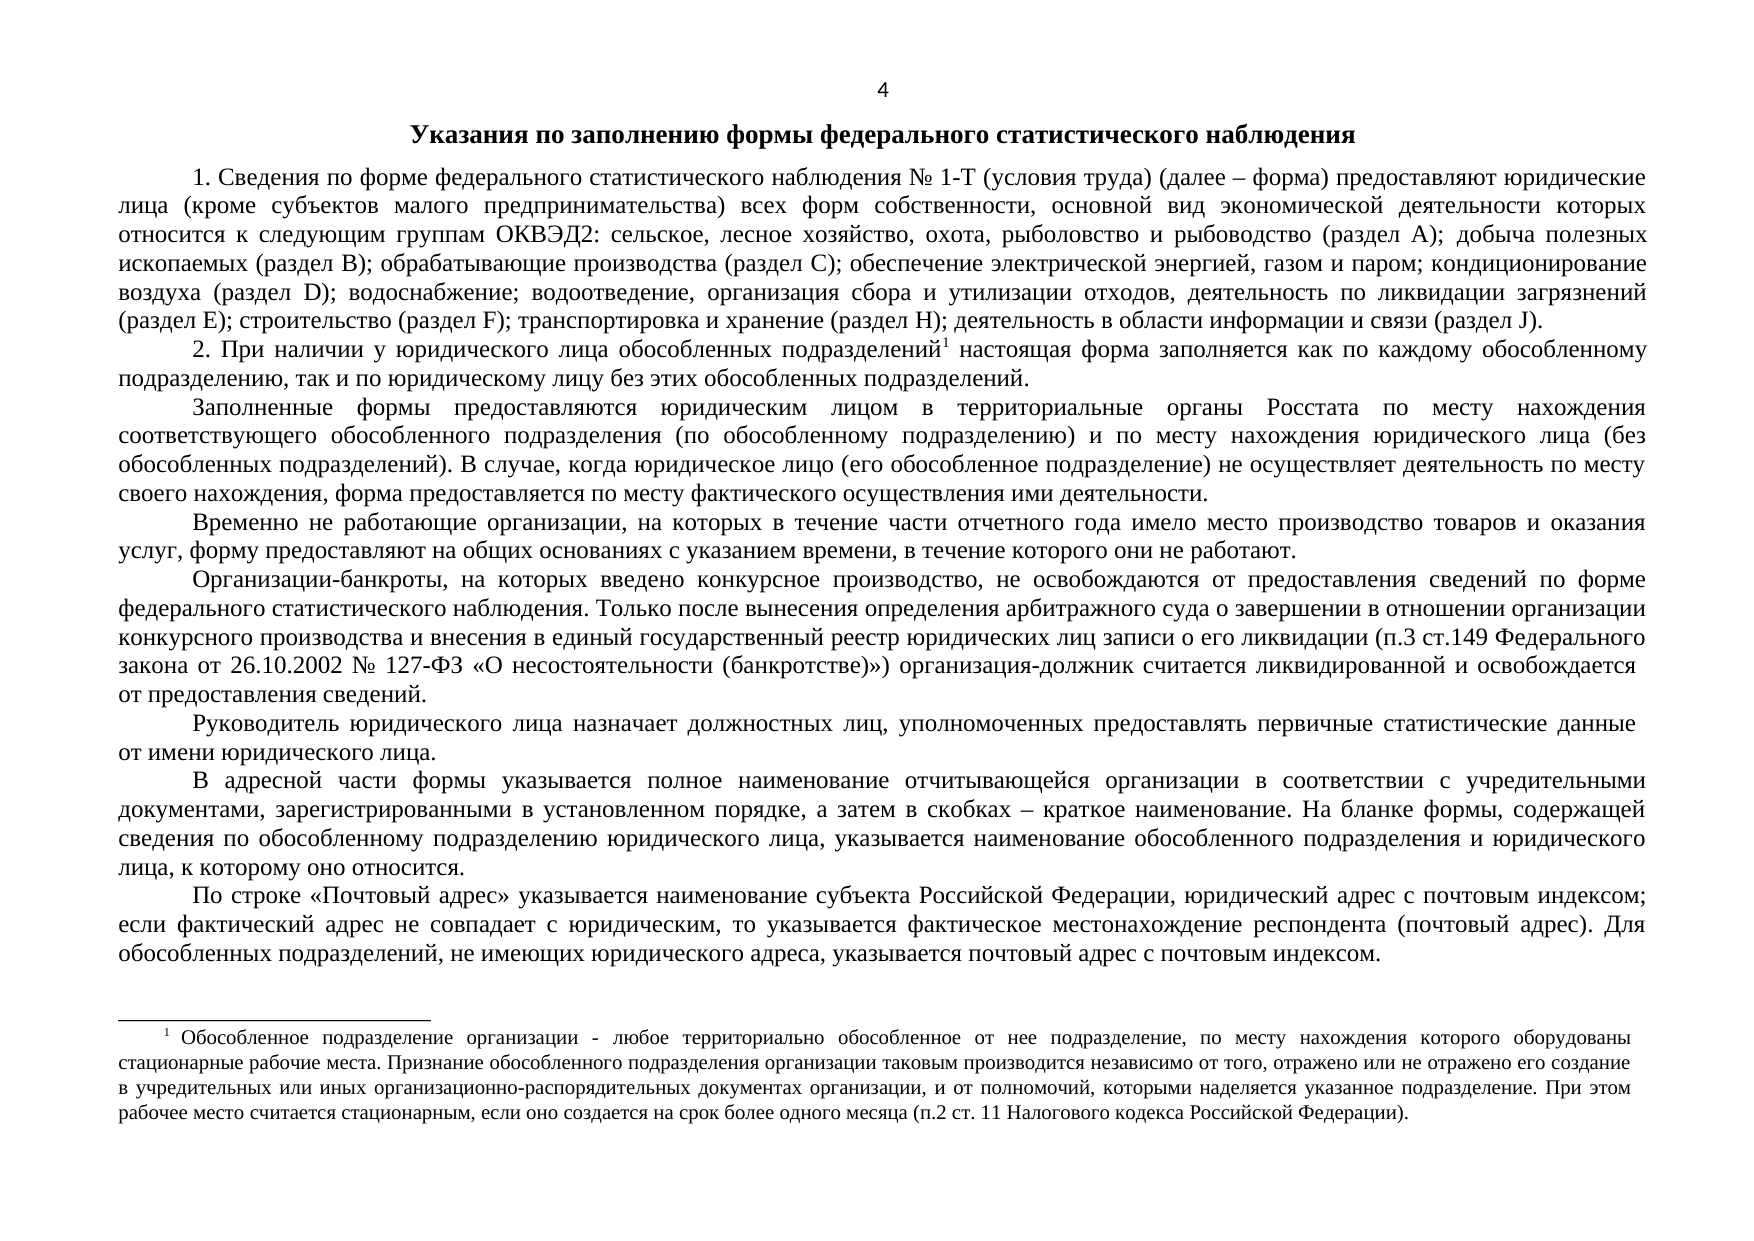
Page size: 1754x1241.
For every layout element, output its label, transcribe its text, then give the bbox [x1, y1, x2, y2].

text Организации-банкроты, на которых введено конкурсное производство, не освобождаются от предоставления сведений по форме федерального статистического наблюдения. Только после вынесения определения арбитражного суда о завершении в отношении организации конкурсного производства и внесения в единый государственный реестр юридических лиц записи о его ликвидации (п.3 ст.149 Федерального закона от 26.10.2002 № 127-ФЗ «О несостоятельности (банкротстве)») организация-должник считается ликвидированной и освобождается от предоставления сведений. [118, 564, 1648, 708]
text _________________________ [118, 996, 1648, 1024]
text 2. При наличии у юридического лица обособленных подразделений1 настоящая форма заполняется как по каждому обособленному подразделению, так и по юридическому лицу без этих обособленных подразделений. [118, 334, 1648, 392]
text В адресной части формы указывается полное наименование отчитывающейся организации в соответствии с учредительными документами, зарегистрированными в установленном порядке, а затем в скобках – краткое наименование. На бланке формы, содержащей сведения по обособленному подразделению юридического лица, указывается наименование обособленного подразделения и юридического лица, к которому оно относится. [118, 766, 1648, 881]
text Указания по заполнению формы федерального статистического наблюдения [118, 118, 1648, 149]
text По строке «Почтовый адрес» указывается наименование субъекта Российской Федерации, юридический адрес с почтовым индексом; если фактический адрес не совпадает с юридическим, то указывается фактическое местонахождение респондента (почтовый адрес). Для обособленных подразделений, не имеющих юридического адреса, указывается почтовый адрес с почтовым индексом. [118, 881, 1648, 967]
text 1 Обособленное подразделение организации - любое территориально обособленное от нее подразделение, по месту нахождения которого оборудованы стационарные рабочие места. Признание обособленного подразделения организации таковым производится независимо от того, отражено или не отражено его создание в учредительных или иных организационно-распорядительных документах организации, и от полномочий, которыми наделяется указанное подразделение. При этом рабочее место считается стационарным, если оно создается на срок более одного месяца (п.2 ст. 11 Налогового кодекса Российской Федерации). [118, 1024, 1633, 1124]
text 1. Сведения по форме федерального статистического наблюдения № 1-Т (условия труда) (далее – форма) предоставляют юридические лица (кроме субъектов малого предпринимательства) всех форм собственности, основной вид экономической деятельности которых относится к следующим группам ОКВЭД2: сельское, лесное хозяйство, охота, рыболовство и рыбоводство (раздел А); добыча полезных ископаемых (раздел B); обрабатывающие производства (раздел C); обеспечение электрической энергией, газом и паром; кондиционирование воздуха (раздел D); водоснабжение; водоотведение, организация сбора и утилизации отходов, деятельность по ликвидации загрязнений (раздел Е); строительство (раздел F); транспортировка и хранение (раздел H); деятельность в области информации и связи (раздел J). [118, 162, 1648, 334]
text Заполненные формы предоставляются юридическим лицом в территориальные органы Росстата по месту нахождения соответствующего обособленного подразделения (по обособленному подразделению) и по месту нахождения юридического лица (без обособленных подразделений). В случае, когда юридическое лицо (его обособленное подразделение) не осуществляет деятельность по месту своего нахождения, форма предоставляется по месту фактического осуществления ими деятельности. [118, 392, 1648, 507]
text Временно не работающие организации, на которых в течение части отчетного года имело место производство товаров и оказания услуг, форму предоставляют на общих основаниях с указанием времени, в течение которого они не работают. [118, 507, 1648, 564]
text Руководитель юридического лица назначает должностных лиц, уполномоченных предоставлять первичные статистические данные от имени юридического лица. [118, 708, 1648, 766]
